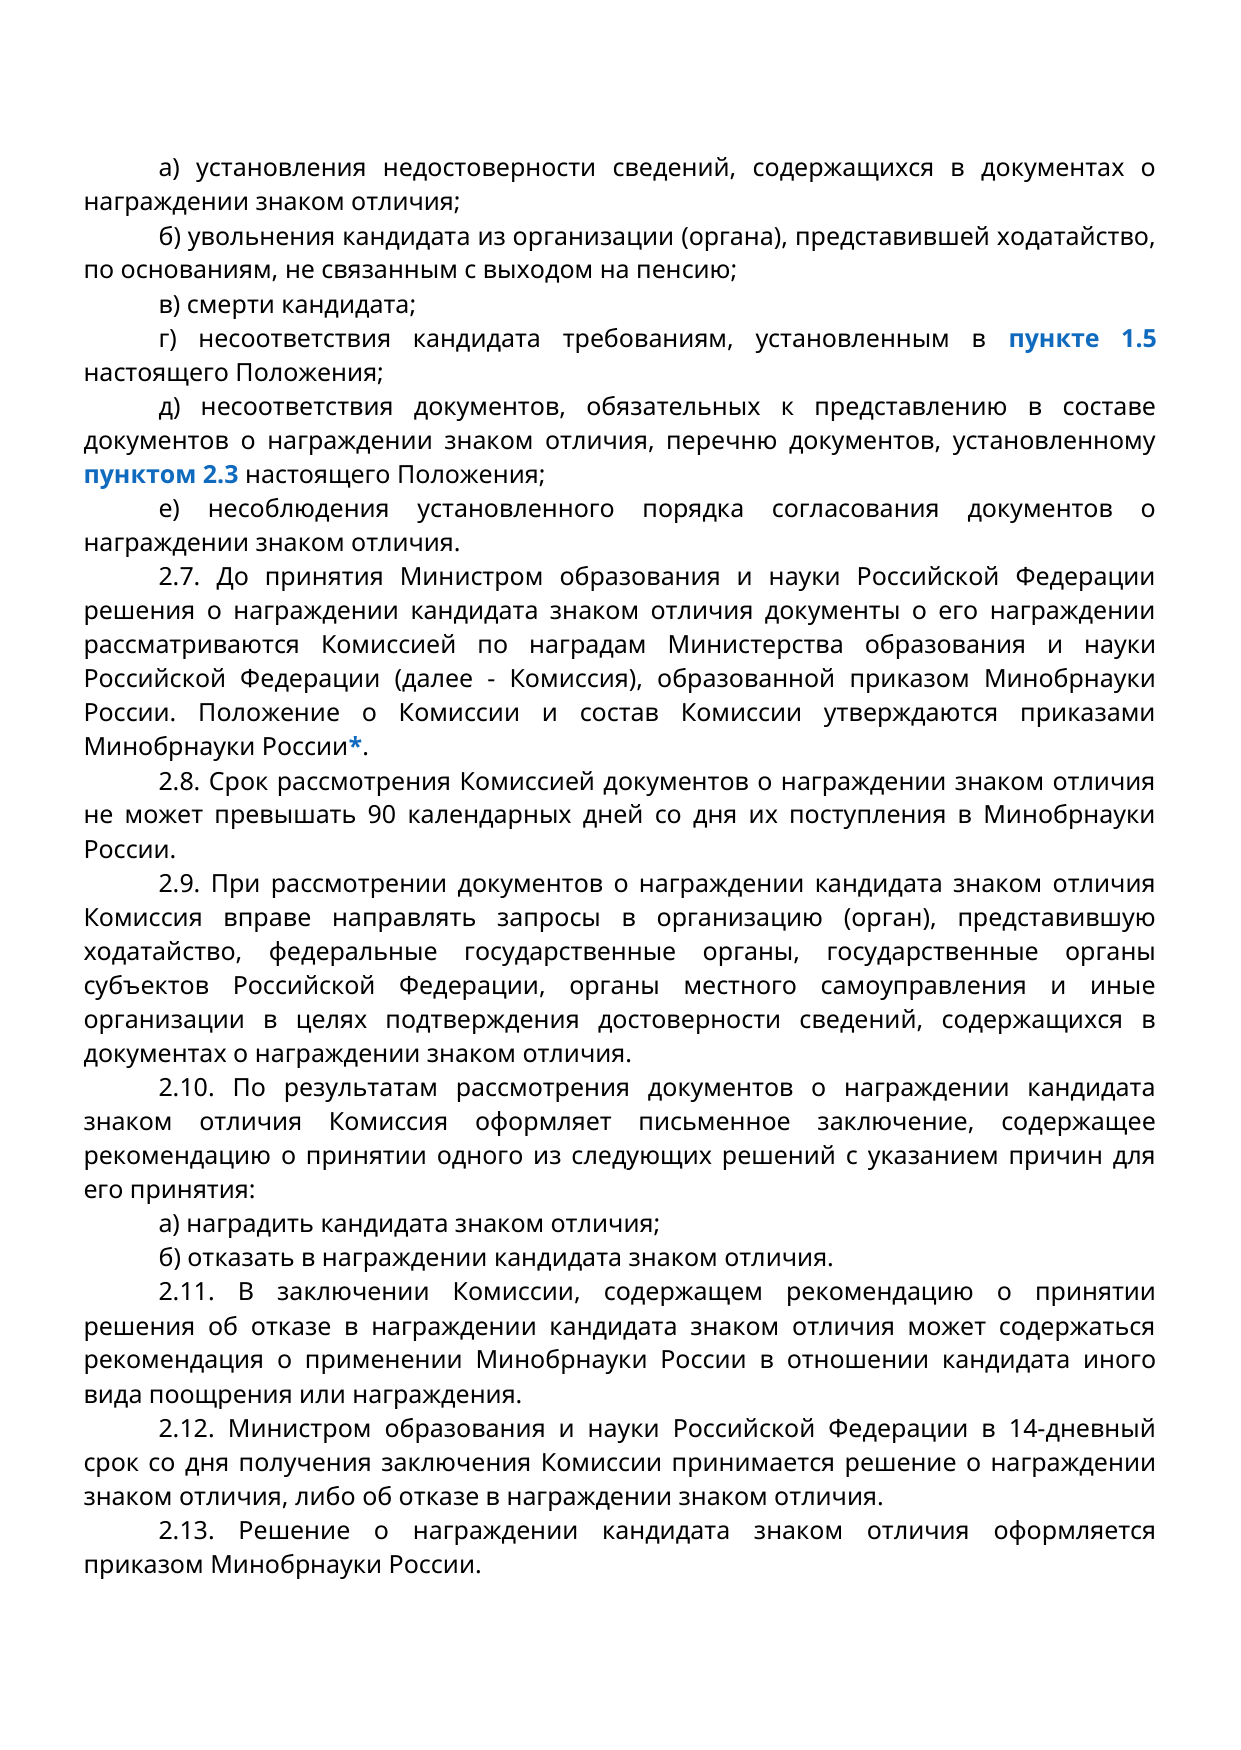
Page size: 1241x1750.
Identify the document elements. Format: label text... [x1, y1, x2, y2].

text 2.9. При рассмотрении документов о награждении кандидата знаком отличия Комиссия вправе направлять запросы в организацию (орган), представившую ходатайство, федеральные государственные органы, государственные органы субъектов Российской Федерации, органы местного самоуправления и иные организации в целях подтверждения достоверности сведений, содержащихся в документах о награждении знаком отличия. [83, 865, 1157, 1070]
text б) отказать в награждении кандидата знаком отличия. [83, 1240, 1157, 1274]
text б) увольнения кандидата из организации (органа), представившей ходатайство, по основаниям, не связанным с выходом на пенсию; [83, 218, 1157, 286]
text 2.8. Срок рассмотрения Комиссией документов о награждении знаком отличия не может превышать 90 календарных дней со дня их поступления в Минобрнауки России. [83, 763, 1157, 865]
text 2.7. До принятия Министром образования и науки Российской Федерации решения о награждении кандидата знаком отличия документы о его награждении рассматриваются Комиссией по наградам Министерства образования и науки Российской Федерации (далее - Комиссия), образованной приказом Минобрнауки России. Положение о Комиссии и состав Комиссии утверждаются приказами Минобрнауки России*. [83, 559, 1157, 763]
text 2.12. Министром образования и науки Российской Федерации в 14-дневный срок со дня получения заключения Комиссии принимается решение о награждении знаком отличия, либо об отказе в награждении знаком отличия. [83, 1410, 1157, 1512]
text г) несоответствия кандидата требованиям, установленным в пункте 1.5 настоящего Положения; [83, 320, 1157, 388]
text 2.11. В заключении Комиссии, содержащем рекомендацию о принятии решения об отказе в награждении кандидата знаком отличия может содержаться рекомендация о применении Минобрнауки России в отношении кандидата иного вида поощрения или награждения. [83, 1274, 1157, 1410]
text е) несоблюдения установленного порядка согласования документов о награждении знаком отличия. [83, 491, 1157, 559]
text 2.13. Решение о награждении кандидата знаком отличия оформляется приказом Минобрнауки России. [83, 1512, 1157, 1581]
text а) установления недостоверности сведений, содержащихся в документах о награждении знаком отличия; [83, 150, 1157, 218]
text а) наградить кандидата знаком отличия; [83, 1206, 1157, 1240]
text 2.10. По результатам рассмотрения документов о награждении кандидата знаком отличия Комиссия оформляет письменное заключение, содержащее рекомендацию о принятии одного из следующих решений с указанием причин для его принятия: [83, 1070, 1157, 1206]
text в) смерти кандидата; [83, 286, 1157, 320]
text д) несоответствия документов, обязательных к представлению в составе документов о награждении знаком отличия, перечню документов, установленному пунктом 2.3 настоящего Положения; [83, 388, 1157, 491]
